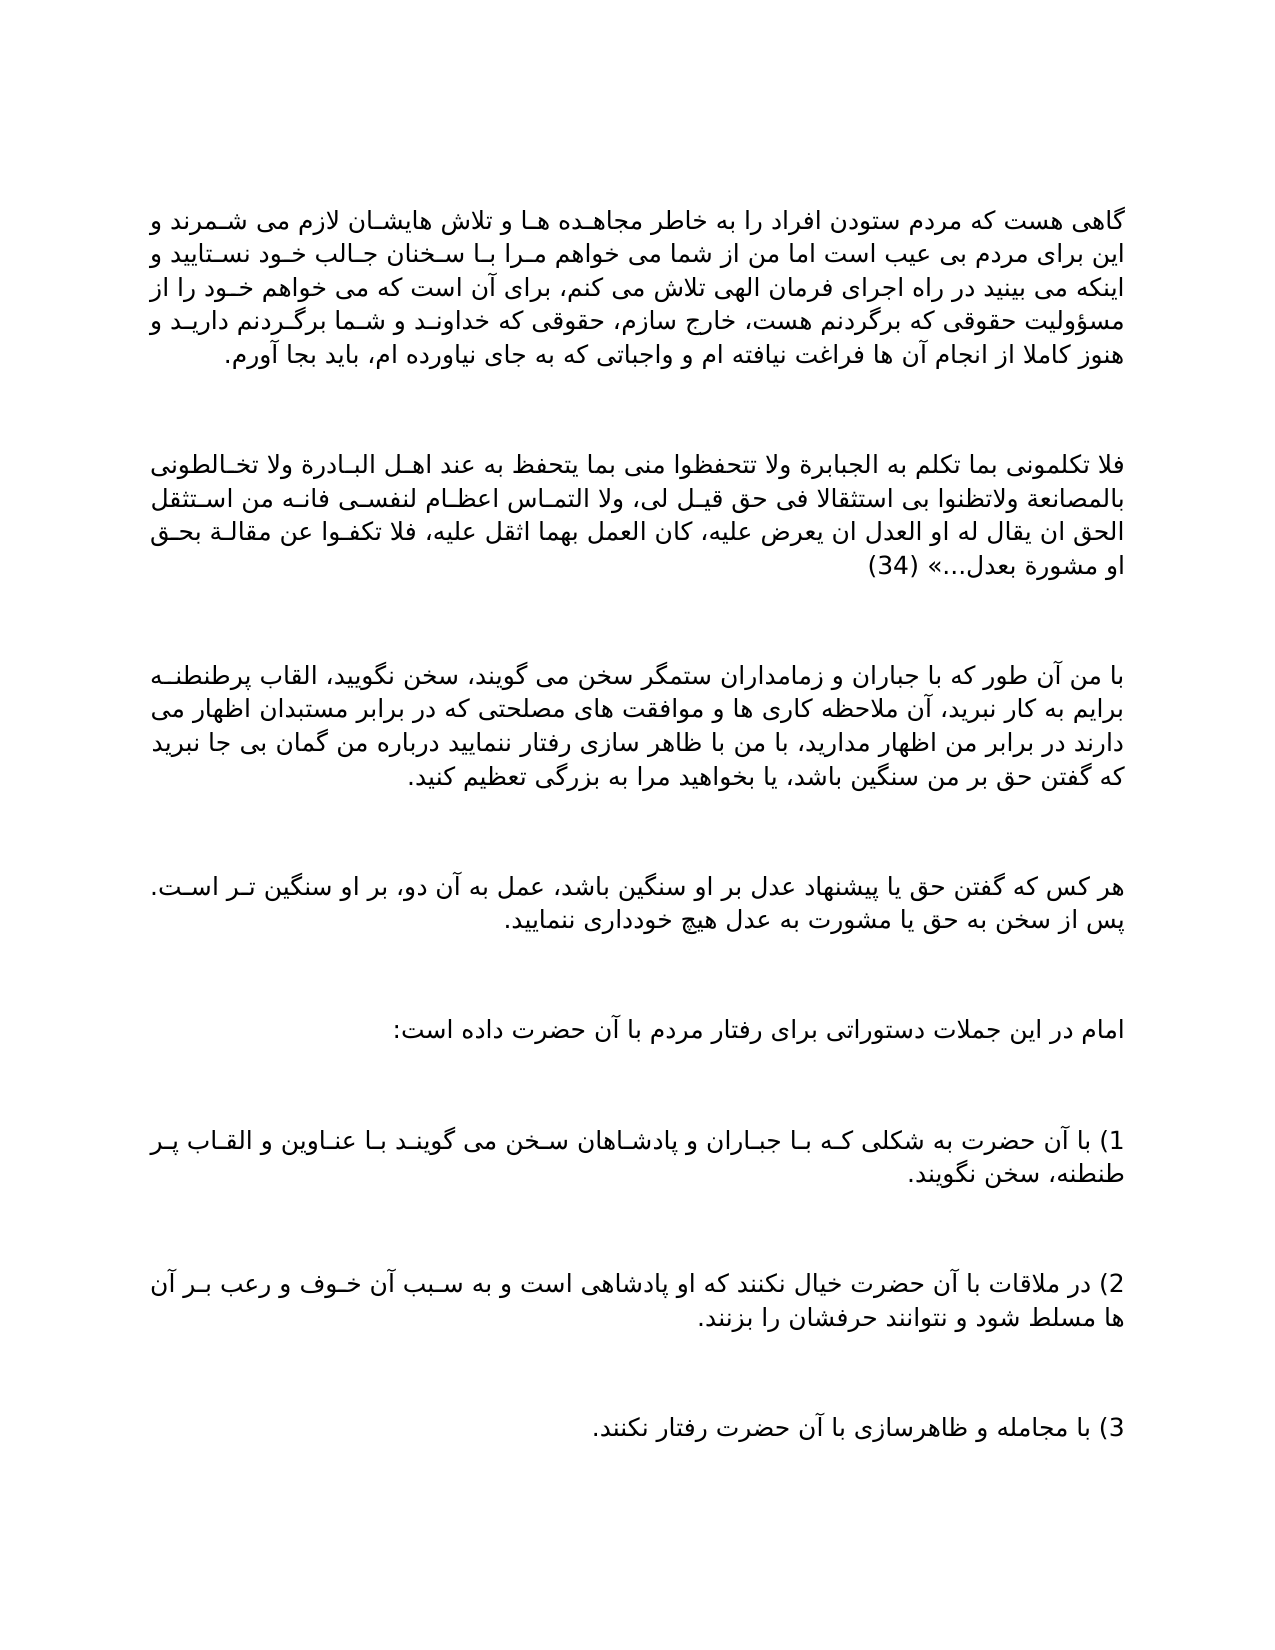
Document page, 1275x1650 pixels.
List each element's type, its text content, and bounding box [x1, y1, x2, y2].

text 1) با آن حضرت به شکلی که با جباران و پادشاهان سخن می گویند با عناوین و القاب پر طنطنه، سخن نگویند. [150, 1126, 1125, 1188]
text با من آن طور که با جباران و زمامداران ستمگر سخن می گویند، سخن نگویید، القاب پرطنطنه برایم به کار نبرید، آن ملاحظه کاری ها و موافقت های مصلحتی که در برابر مستبدان اظهار می دارند در برابر من اظهار مدارید، با من با ظاهر سازی رفتار ننمایید درباره من گمان بی جا نبرید که گفتن حق بر من سنگین باشد، یا بخواهید مرا به بزرگی تعظیم کنید. [150, 661, 1125, 791]
text امام در این جملات دستوراتی برای رفتار مردم با آن حضرت داده است: [150, 1016, 1125, 1045]
text هر کس که گفتن حق یا پیشنهاد عدل بر او سنگین باشد، عمل به آن دو، بر او سنگین تر است. پس از سخن به حق یا مشورت به عدل هیچ خودداری ننمایید. [150, 872, 1125, 934]
text 3) با مجامله و ظاهرسازی با آن حضرت رفتار نکنند. [150, 1413, 1125, 1442]
text فلا تکلمونی بما تکلم به الجبابرة ولا تتحفظوا منی بما یتحفظ به عند اهل البادرة ولا تخالطونی بالمصانعة ولاتظنوا بی استثقالا فی حق قیل لی، ولا التماس اعظام لنفسی فانه من استثقل الحق ان یقال له او العدل ان یعرض علیه، کان العمل بهما اثقل علیه، فلا تکفوا عن مقالة بحق او مشورة بعدل...» (34) [150, 450, 1125, 580]
text 2) در ملاقات با آن حضرت خیال نکنند که او پادشاهی است و به سبب آن خوف و رعب بر آن ها مسلط شود و نتوانند حرفشان را بزنند. [150, 1269, 1125, 1332]
text گاهی هست که مردم ستودن افراد را به خاطر مجاهده ها و تلاش هایشان لازم می شمرند و این برای مردم بی عیب است اما من از شما می خواهم مرا با سخنان جالب خود نستایید و اینکه می بینید در راه اجرای فرمان الهی تلاش می کنم، برای آن است که می خواهم خود را از مسؤولیت حقوقی که برگردنم هست، خارج سازم، حقوقی که خداوند و شما برگردنم دارید و هنوز کاملا از انجام آن ها فراغت نیافته ام و واجباتی که به جای نیاورده ام، باید بجا آورم. [150, 206, 1125, 369]
